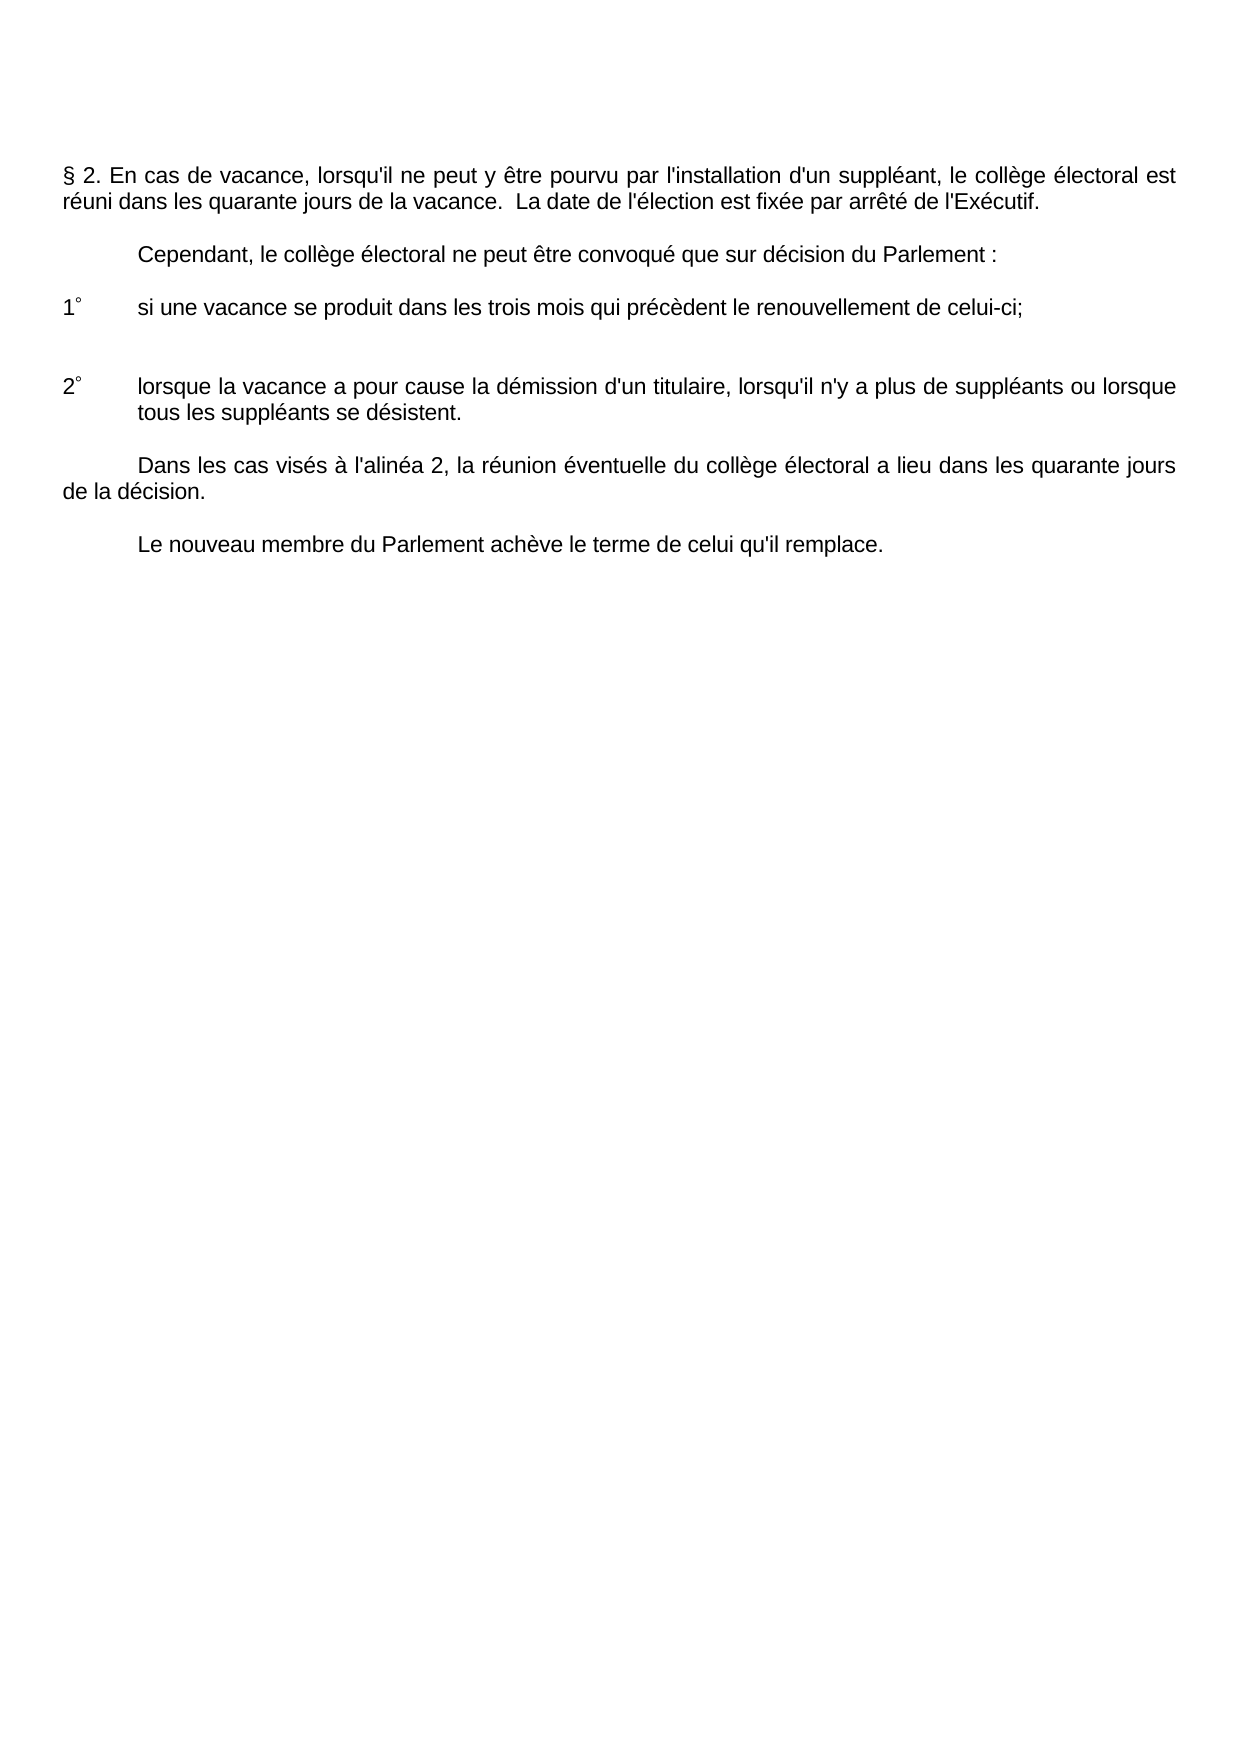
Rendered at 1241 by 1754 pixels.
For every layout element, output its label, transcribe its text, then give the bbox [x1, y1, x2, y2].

text Dans les cas visés à l'alinéa 2, la réunion éventuelle du collège électoral a lieu dans les quarante jours de la décision. [62, 452, 1178, 504]
text 2 lorsque la vacance a pour cause la démission d'un titulaire, lorsqu'il n'y a plus de suppléants ou lorsque tous les suppléants se désistent. [62, 373, 1178, 426]
text Le nouveau membre du Parlement achève le terme de celui qu'il remplace. [62, 531, 1178, 557]
text 1 si une vacance se produit dans les trois mois qui précèdent le renouvellement de celui-ci; [62, 294, 1178, 320]
text § 2. En cas de vacance, lorsqu'il ne peut y être pourvu par l'installation d'un suppléant, le collège électoral est réuni dans les quarante jours de la vacance. La date de l'élection est fixée par arrêté de l'Exécutif. [62, 162, 1178, 215]
text Cependant, le collège électoral ne peut être convoqué que sur décision du Parlement : [62, 241, 1178, 267]
